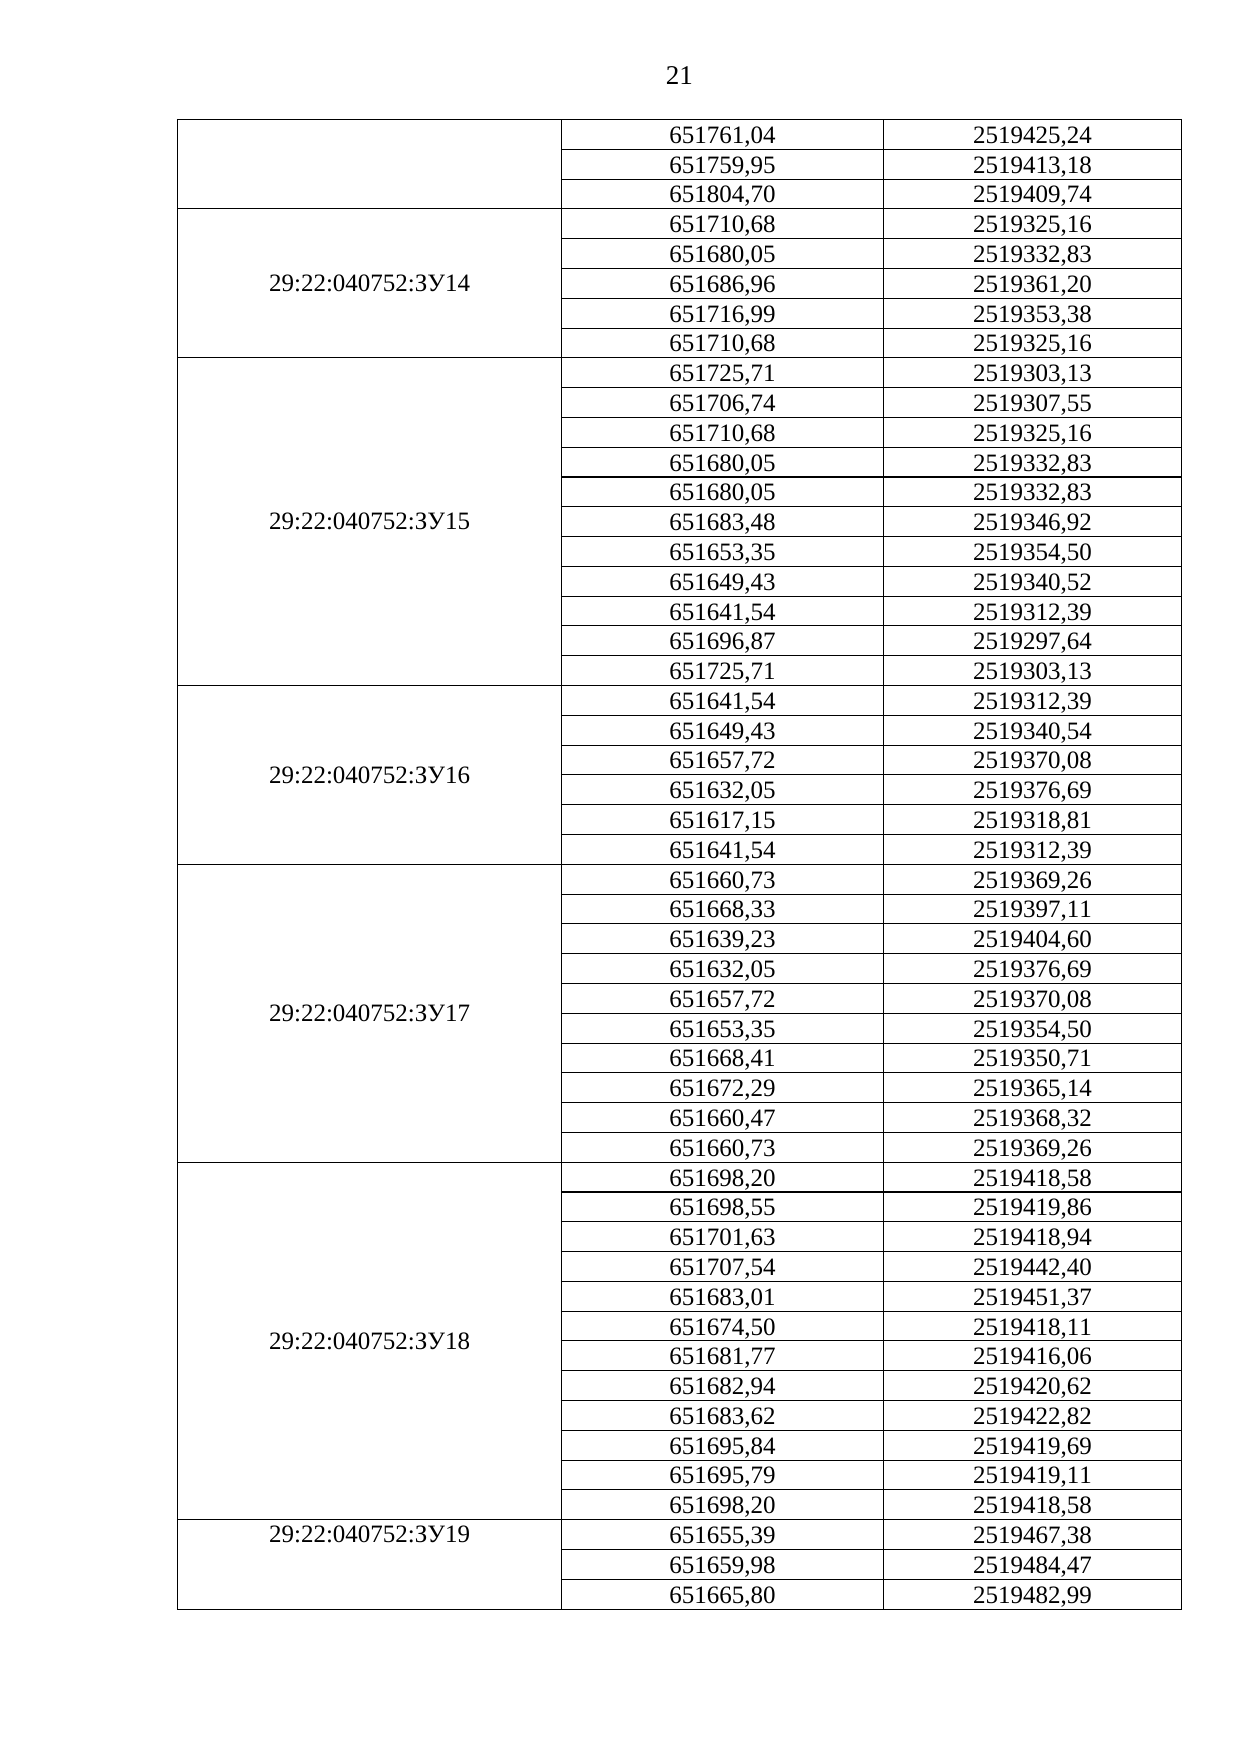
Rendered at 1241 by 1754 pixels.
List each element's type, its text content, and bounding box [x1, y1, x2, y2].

table_cell 651680,05 [562, 448, 883, 476]
table_cell 651649,43 [562, 567, 883, 596]
table_cell 651706,74 [562, 388, 883, 417]
table_cell 2519420,62 [884, 1371, 1181, 1400]
table_cell 2519419,11 [884, 1461, 1181, 1489]
table_cell 651641,54 [562, 686, 883, 715]
table_cell 651698,55 [562, 1193, 883, 1221]
table_cell 2519370,08 [884, 746, 1181, 774]
table_cell 2519413,18 [884, 150, 1181, 178]
table_cell 651639,23 [562, 924, 883, 953]
table_cell 2519451,37 [884, 1282, 1181, 1311]
table_cell 651710,68 [562, 329, 883, 357]
table_cell 651683,48 [562, 507, 883, 536]
table_cell 651680,05 [562, 478, 883, 506]
table_cell 2519369,26 [884, 1133, 1181, 1162]
table_cell 2519442,40 [884, 1252, 1181, 1281]
table_cell 2519416,06 [884, 1341, 1181, 1370]
table_cell 2519346,92 [884, 507, 1181, 536]
table_cell 2519370,08 [884, 984, 1181, 1013]
table_cell 2519312,39 [884, 835, 1181, 864]
table_cell 651668,33 [562, 895, 883, 923]
table_cell 2519318,81 [884, 805, 1181, 834]
table_cell 651632,05 [562, 954, 883, 983]
table_cell 2519418,11 [884, 1312, 1181, 1340]
table_cell 2519419,69 [884, 1431, 1181, 1459]
table_cell 2519467,38 [884, 1520, 1181, 1549]
table_cell 2519340,54 [884, 716, 1181, 744]
table_cell 2519354,50 [884, 537, 1181, 566]
table_cell 651698,20 [562, 1163, 883, 1191]
table_cell 2519422,82 [884, 1401, 1181, 1430]
table_cell 651725,71 [562, 656, 883, 685]
table_cell 2519307,55 [884, 388, 1181, 417]
table_cell 2519365,14 [884, 1073, 1181, 1102]
table_cell 2519482,99 [884, 1580, 1181, 1608]
table_cell 651804,70 [562, 180, 883, 208]
table_cell 651617,15 [562, 805, 883, 834]
table_cell 651641,54 [562, 597, 883, 625]
table_cell 651649,43 [562, 716, 883, 744]
table_cell 651660,73 [562, 865, 883, 893]
table_cell 651632,05 [562, 775, 883, 804]
table_cell 651680,05 [562, 239, 883, 268]
table_cell 2519484,47 [884, 1550, 1181, 1579]
table_cell 651698,20 [562, 1490, 883, 1519]
table_cell 651683,62 [562, 1401, 883, 1430]
table_cell 651674,50 [562, 1312, 883, 1340]
table_cell 2519397,11 [884, 895, 1181, 923]
table_cell 29:22:040752:ЗУ18 [178, 1163, 561, 1519]
table_cell 2519332,83 [884, 448, 1181, 476]
table_cell 651681,77 [562, 1341, 883, 1370]
table_cell 651695,84 [562, 1431, 883, 1459]
table_cell 2519340,52 [884, 567, 1181, 596]
table_cell 651696,87 [562, 626, 883, 655]
table_cell 2519350,71 [884, 1044, 1181, 1072]
table_cell 2519376,69 [884, 954, 1181, 983]
table_cell 29:22:040752:ЗУ16 [178, 686, 561, 864]
table_cell 2519332,83 [884, 478, 1181, 506]
table_cell 29:22:040752:ЗУ14 [178, 209, 561, 357]
table_cell 29:22:040752:ЗУ17 [178, 865, 561, 1162]
table_cell 2519353,38 [884, 299, 1181, 327]
table_cell 651655,39 [562, 1520, 883, 1549]
table_cell 651668,41 [562, 1044, 883, 1072]
table_cell 651701,63 [562, 1222, 883, 1251]
table_cell 651683,01 [562, 1282, 883, 1311]
table_cell 651759,95 [562, 150, 883, 178]
table_cell 2519419,86 [884, 1193, 1181, 1221]
table_cell 651660,47 [562, 1103, 883, 1132]
table_cell 2519425,24 [884, 120, 1181, 149]
table_cell 651641,54 [562, 835, 883, 864]
table_cell 2519418,58 [884, 1490, 1181, 1519]
table_cell 2519418,94 [884, 1222, 1181, 1251]
table_cell 2519369,26 [884, 865, 1181, 893]
table_cell 651672,29 [562, 1073, 883, 1102]
table_cell 2519404,60 [884, 924, 1181, 953]
table_cell 651660,73 [562, 1133, 883, 1162]
table_cell 651710,68 [562, 209, 883, 238]
table_cell 651657,72 [562, 746, 883, 774]
table_cell 29:22:040752:ЗУ19 [178, 1520, 561, 1608]
table_cell 651653,35 [562, 1014, 883, 1042]
table_cell 2519312,39 [884, 597, 1181, 625]
table_cell 651686,96 [562, 269, 883, 298]
table_cell 651707,54 [562, 1252, 883, 1281]
table_cell 29:22:040752:ЗУ15 [178, 358, 561, 685]
table_cell 2519303,13 [884, 358, 1181, 387]
table_cell 651682,94 [562, 1371, 883, 1400]
table_cell 2519312,39 [884, 686, 1181, 715]
table_cell 2519325,16 [884, 209, 1181, 238]
table_cell 651665,80 [562, 1580, 883, 1608]
table_cell 651653,35 [562, 537, 883, 566]
table_cell 651710,68 [562, 418, 883, 447]
table_cell 2519325,16 [884, 329, 1181, 357]
table_cell 2519303,13 [884, 656, 1181, 685]
table_cell 651761,04 [562, 120, 883, 149]
table_cell 2519325,16 [884, 418, 1181, 447]
table_cell 2519354,50 [884, 1014, 1181, 1042]
table_cell 651659,98 [562, 1550, 883, 1579]
table_cell 2519368,32 [884, 1103, 1181, 1132]
table_cell 651725,71 [562, 358, 883, 387]
table_cell 2519376,69 [884, 775, 1181, 804]
table_cell 2519332,83 [884, 239, 1181, 268]
table_cell 651657,72 [562, 984, 883, 1013]
table_cell 2519361,20 [884, 269, 1181, 298]
table_cell 651716,99 [562, 299, 883, 327]
table_cell 2519409,74 [884, 180, 1181, 208]
table_cell 651695,79 [562, 1461, 883, 1489]
table_cell 2519297,64 [884, 626, 1181, 655]
table_cell 2519418,58 [884, 1163, 1181, 1191]
